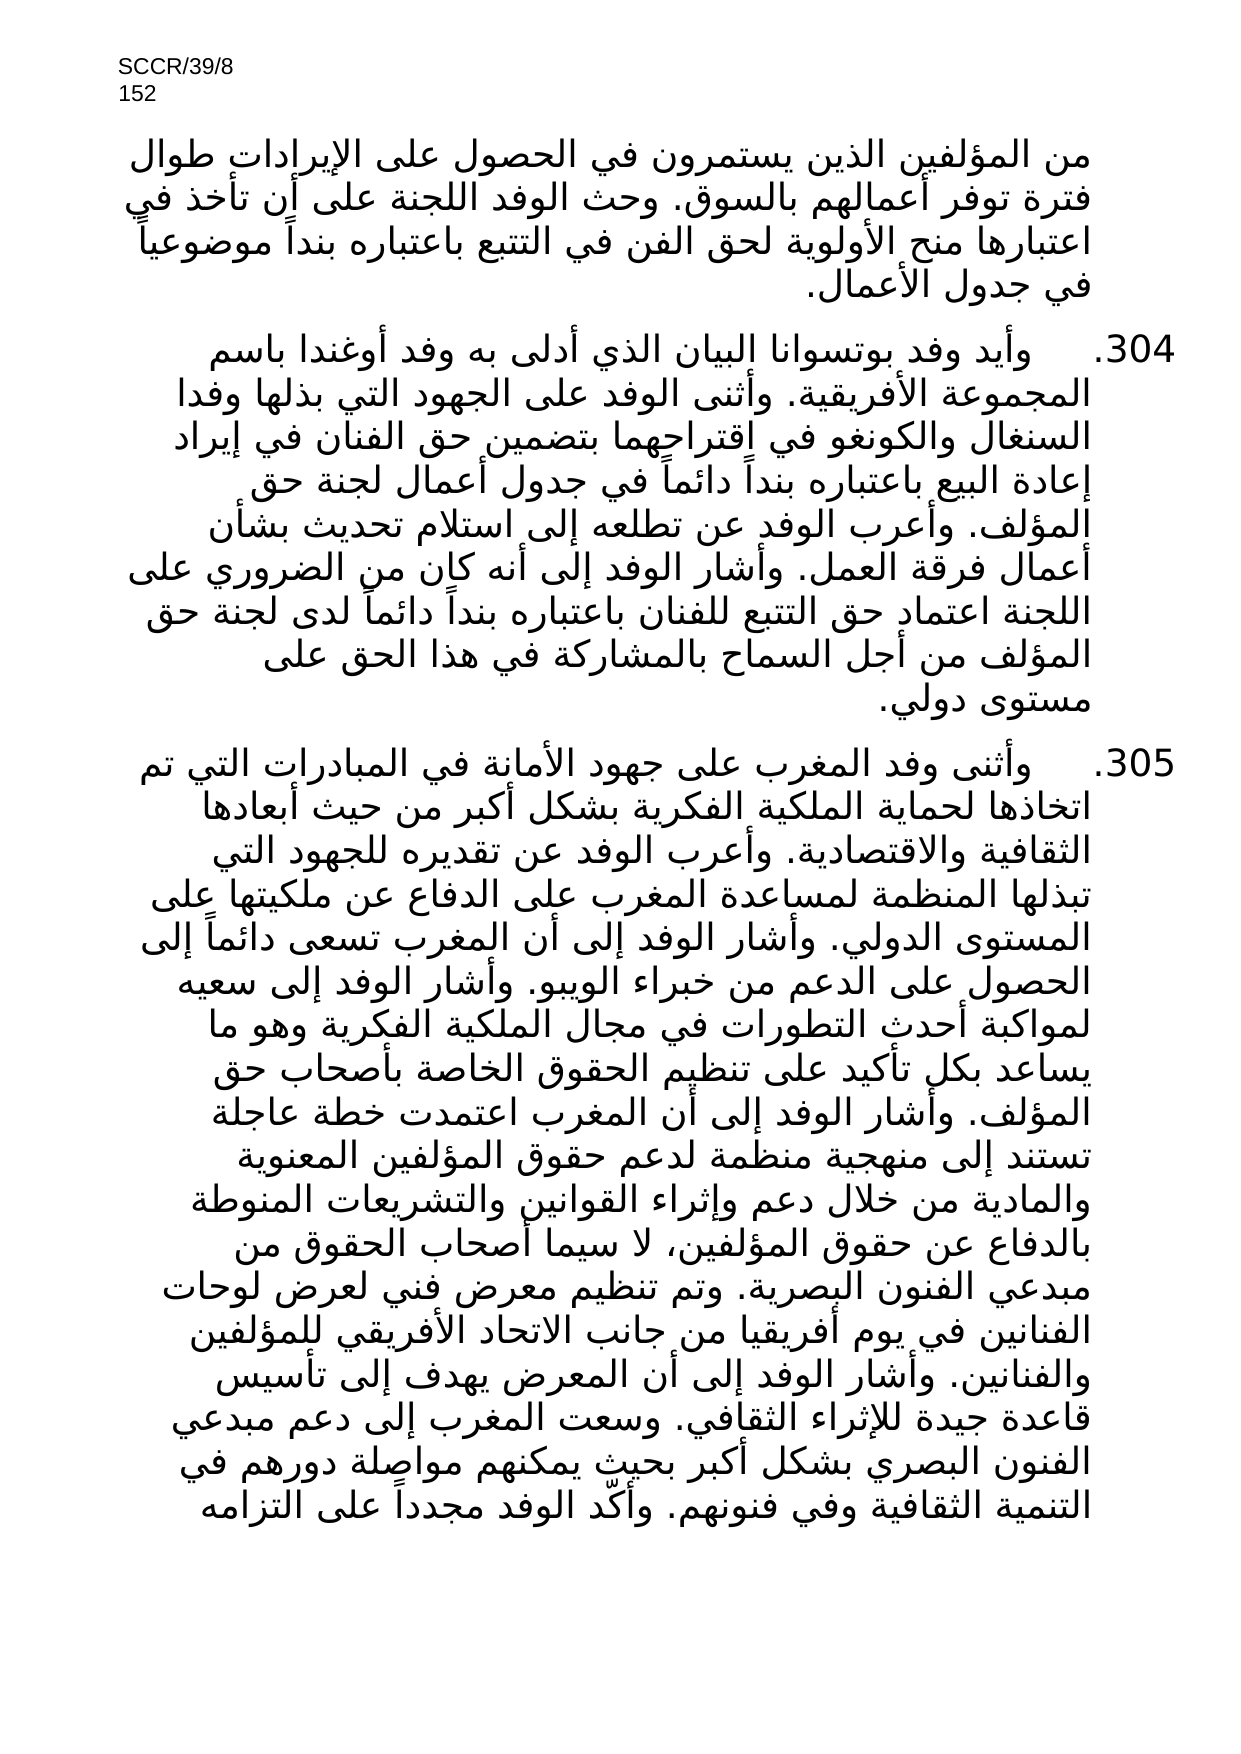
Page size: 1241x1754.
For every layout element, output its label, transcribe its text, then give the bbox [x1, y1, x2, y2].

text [118, 132, 1092, 307]
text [118, 741, 1092, 1527]
text وأيد وفد بوتسوانا البيان الذي أدلى به وفد أوغندا باسم المجموعة الأفريقية. وأثنى الوفد على الجهود التي بذلها وفدا السنغال والكونغو في اقتراحهما بتضمين حق الفنان في إيراد إعادة البيع باعتباره بنداً دائماً في جدول أعمال لجنة حق المؤلف. وأعرب الوفد عن تطلعه إلى استلام تحديث بشأن أعمال فرقة العمل. وأشار الوفد إلى أنه كان من الضروري على اللجنة اعتماد حق التتبع للفنان باعتباره بنداً دائماً لدى لجنة حق المؤلف من أجل السماح بالمشاركة في هذا الحق على مستوى دولي. [118, 328, 1092, 720]
